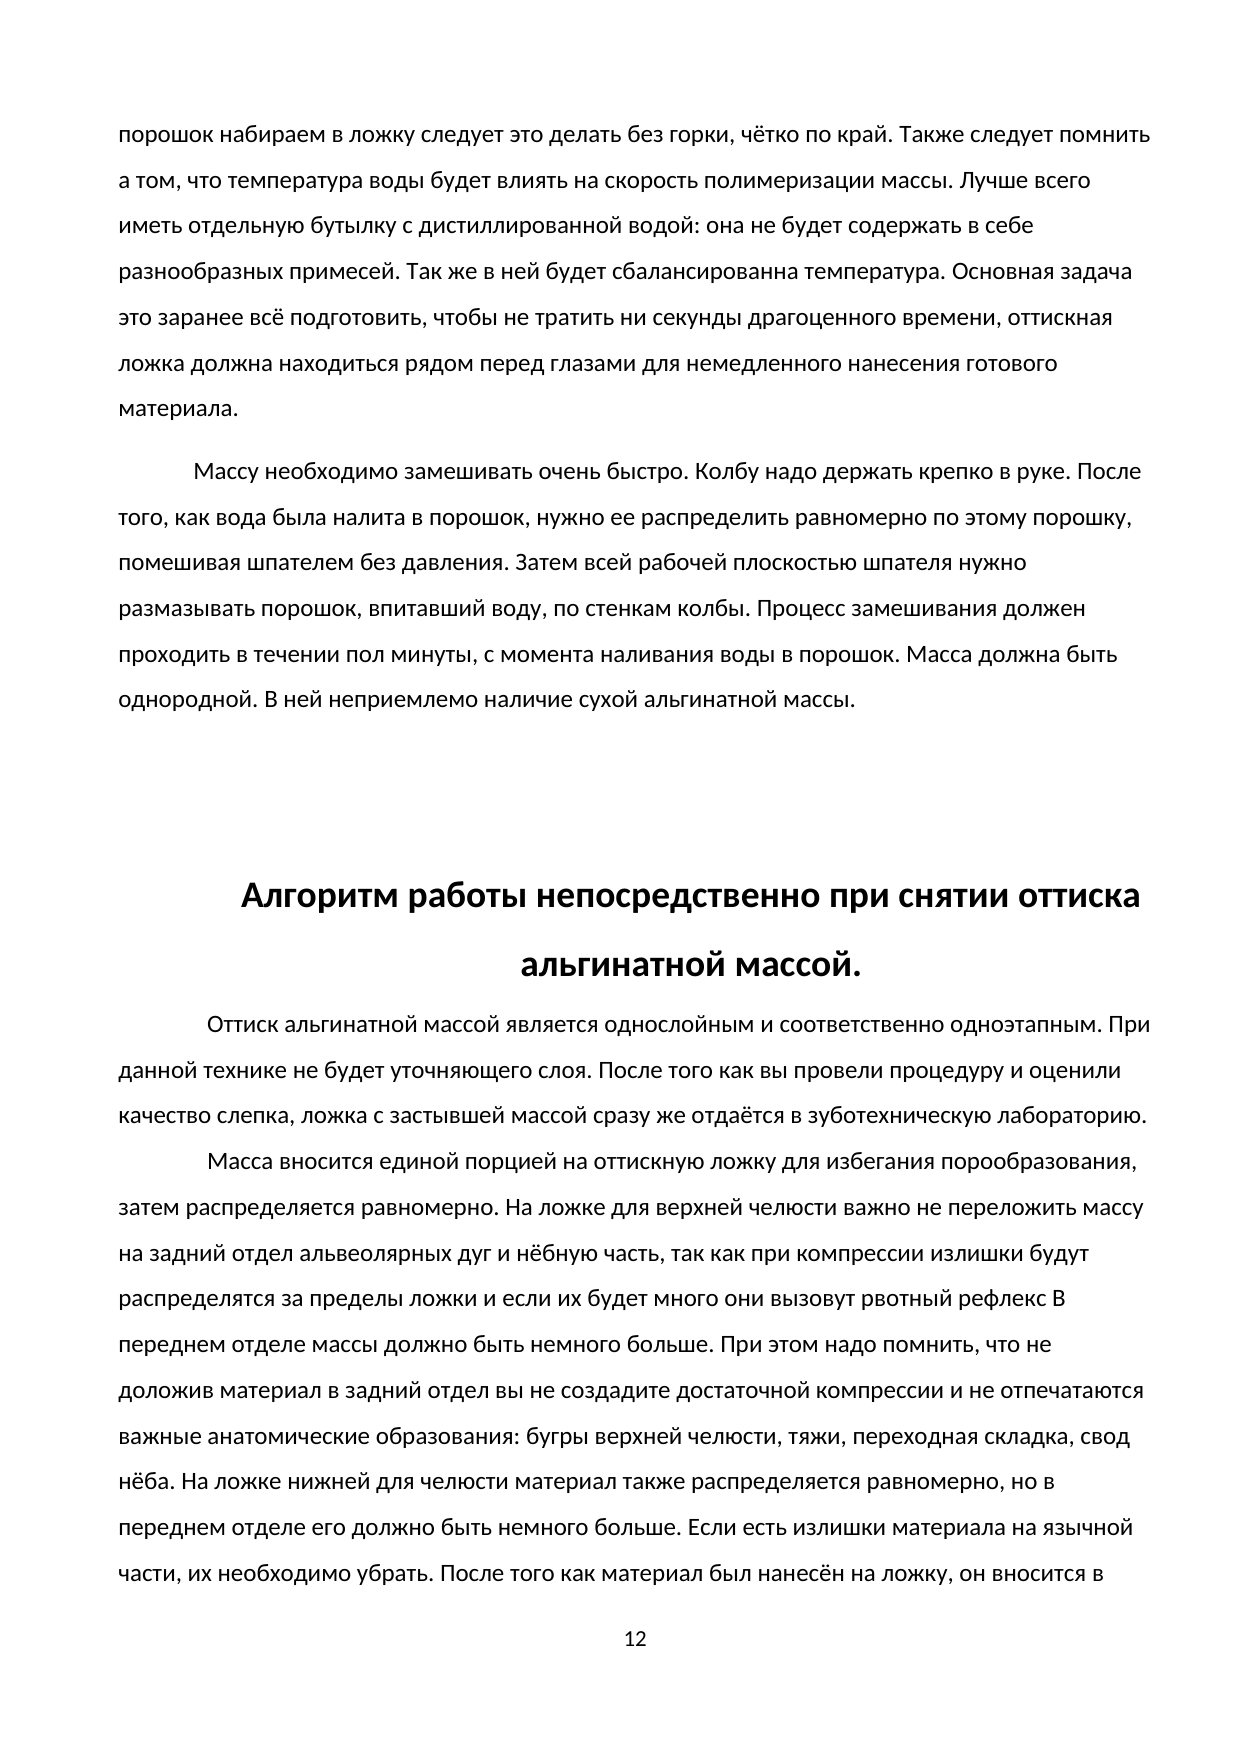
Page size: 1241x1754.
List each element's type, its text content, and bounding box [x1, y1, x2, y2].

list Алгоритм работы непосредственно при снятии оттиска альгинатной массой. [231, 871, 1152, 985]
text Массу необходимо замешивать очень быстро. Колбу надо держать крепко в руке. После того, как вода была налита в порошок, нужно ее распределить равномерно по этому порошку, помешивая шпателем без давления. Затем всей рабочей плоскостью шпателя нужно размазывать порошок, впитавший воду, по стенкам колбы. Процесс замешивания должен проходить в течении пол минуты, с момента наливания воды в порошок. Масса должна быть однородной. В ней неприемлемо наличие сухой альгинатной массы. [118, 455, 1152, 714]
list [118, 1145, 1152, 1587]
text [118, 118, 1152, 423]
list Оттиск альгинатной массой является однослойным и соответственно одноэтапным. При данной технике не будет уточняющего слоя. После того как вы провели процедуру и оценили качество слепка, ложка с застывшей массой сразу же отдаётся в зуботехническую лабораторию. [118, 1008, 1152, 1130]
